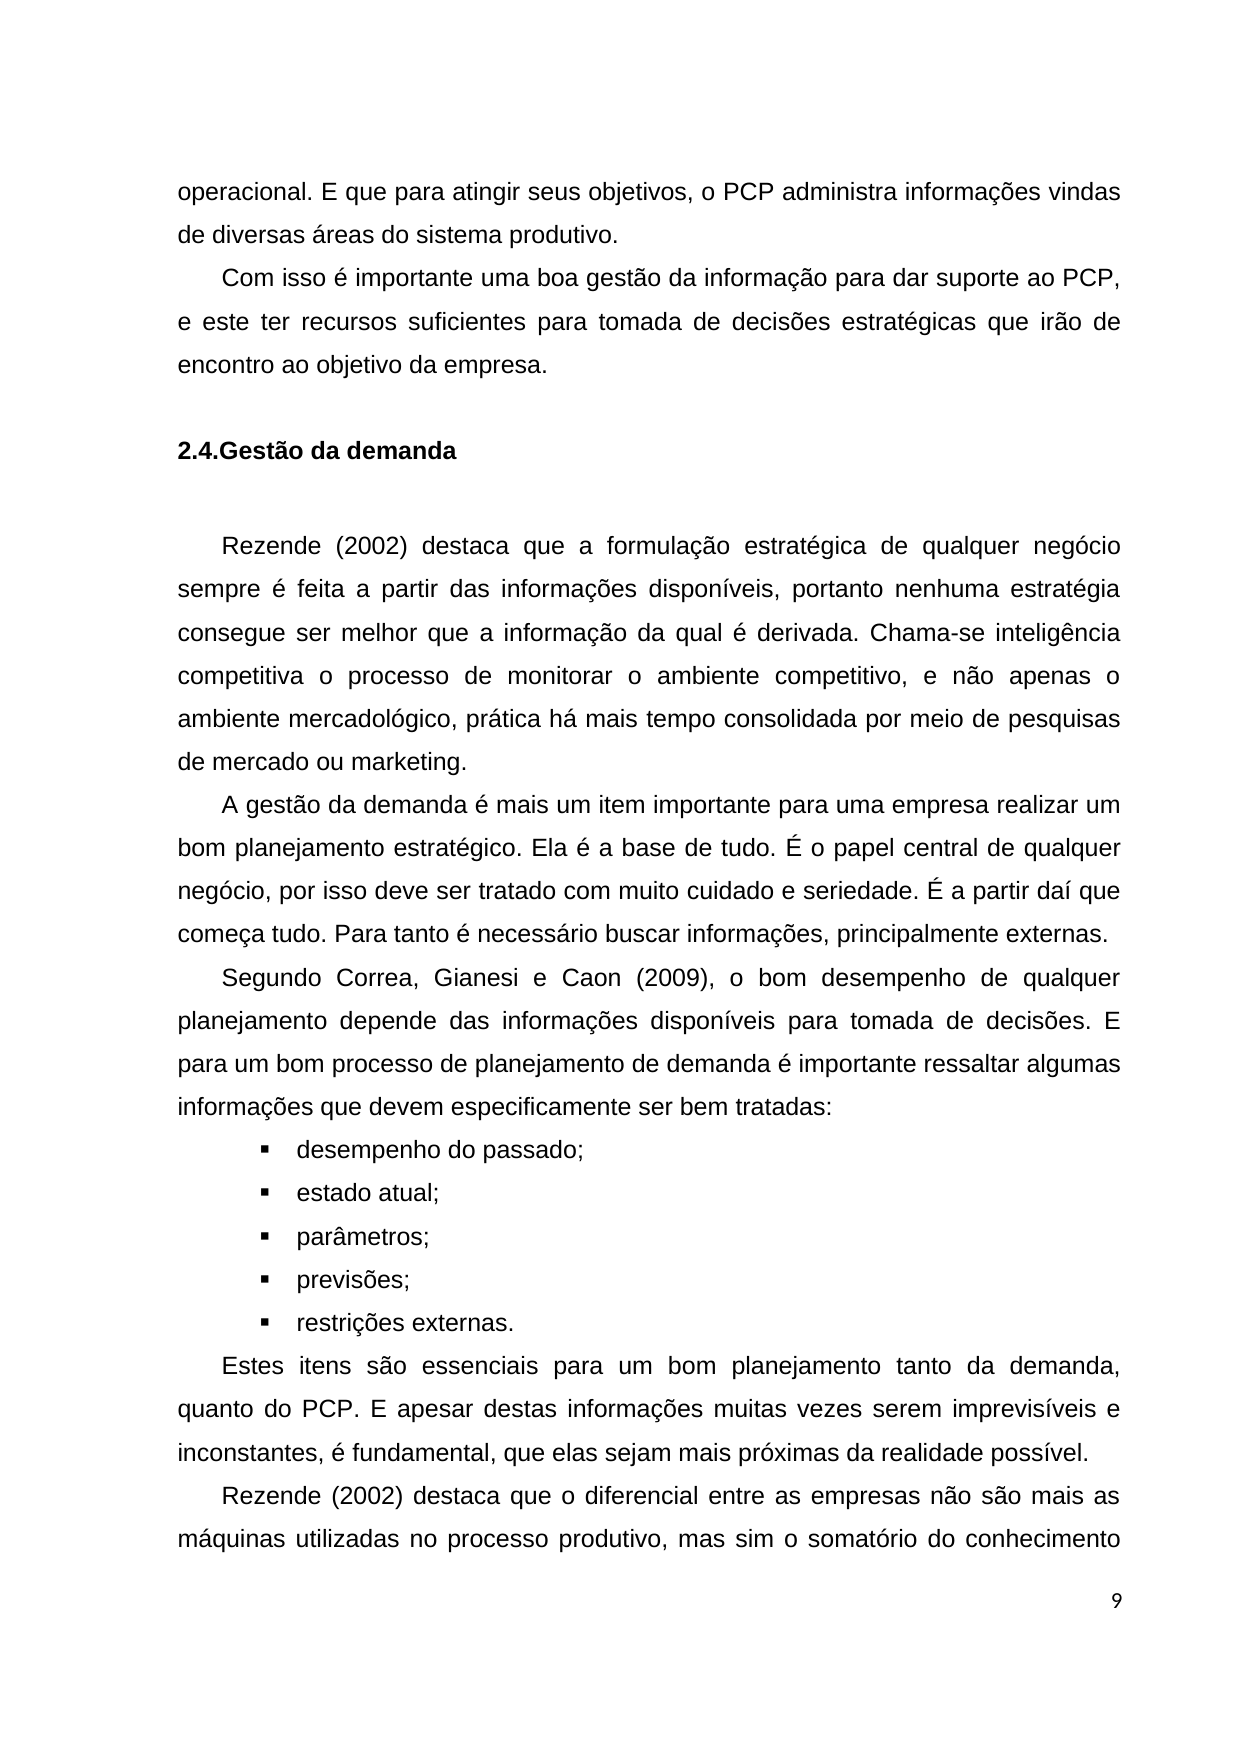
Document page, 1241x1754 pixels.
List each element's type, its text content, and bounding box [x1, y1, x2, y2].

list estado atual; [259, 1178, 1122, 1207]
text Com isso é importante uma boa gestão da informação para dar suporte ao PCP, e este ter recursos suficientes para tomada de decisões estratégicas que irão de encontro ao objetivo da empresa. [177, 263, 1122, 378]
list previsões; [259, 1265, 1122, 1294]
text A gestão da demanda é mais um item importante para uma empresa realizar um bom planejamento estratégico. Ela é a base de tudo. É o papel central de qualquer negócio, por isso deve ser tratado com muito cuidado e seriedade. É a partir daí que começa tudo. Para tanto é necessário buscar informações, principalmente externas. [177, 790, 1122, 948]
list parâmetros; [259, 1222, 1122, 1250]
text Estes itens são essenciais para um bom planejamento tanto da demanda, quanto do PCP. E apesar destas informações muitas vezes serem imprevisíveis e inconstantes, é fundamental, que elas sejam mais próximas da realidade possível. [177, 1351, 1122, 1466]
list restrições externas. [259, 1308, 1122, 1337]
text Rezende (2002) destaca que a formulação estratégica de qualquer negócio sempre é feita a partir das informações disponíveis, portanto nenhuma estratégia consegue ser melhor que a informação da qual é derivada. Chama-se inteligência competitiva o processo de monitorar o ambiente competitivo, e não apenas o ambiente mercadológico, prática há mais tempo consolidada por meio de pesquisas de mercado ou marketing. [177, 531, 1122, 776]
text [177, 1481, 1122, 1552]
list Gestão da demanda [177, 436, 1122, 465]
text Segundo Correa, Gianesi e Caon (2009), o bom desempenho de qualquer planejamento depende das informações disponíveis para tomada de decisões. E para um bom processo de planejamento de demanda é importante ressaltar algumas informações que devem especificamente ser bem tratadas: [177, 963, 1122, 1121]
list desempenho do passado; [259, 1135, 1122, 1164]
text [177, 177, 1122, 249]
